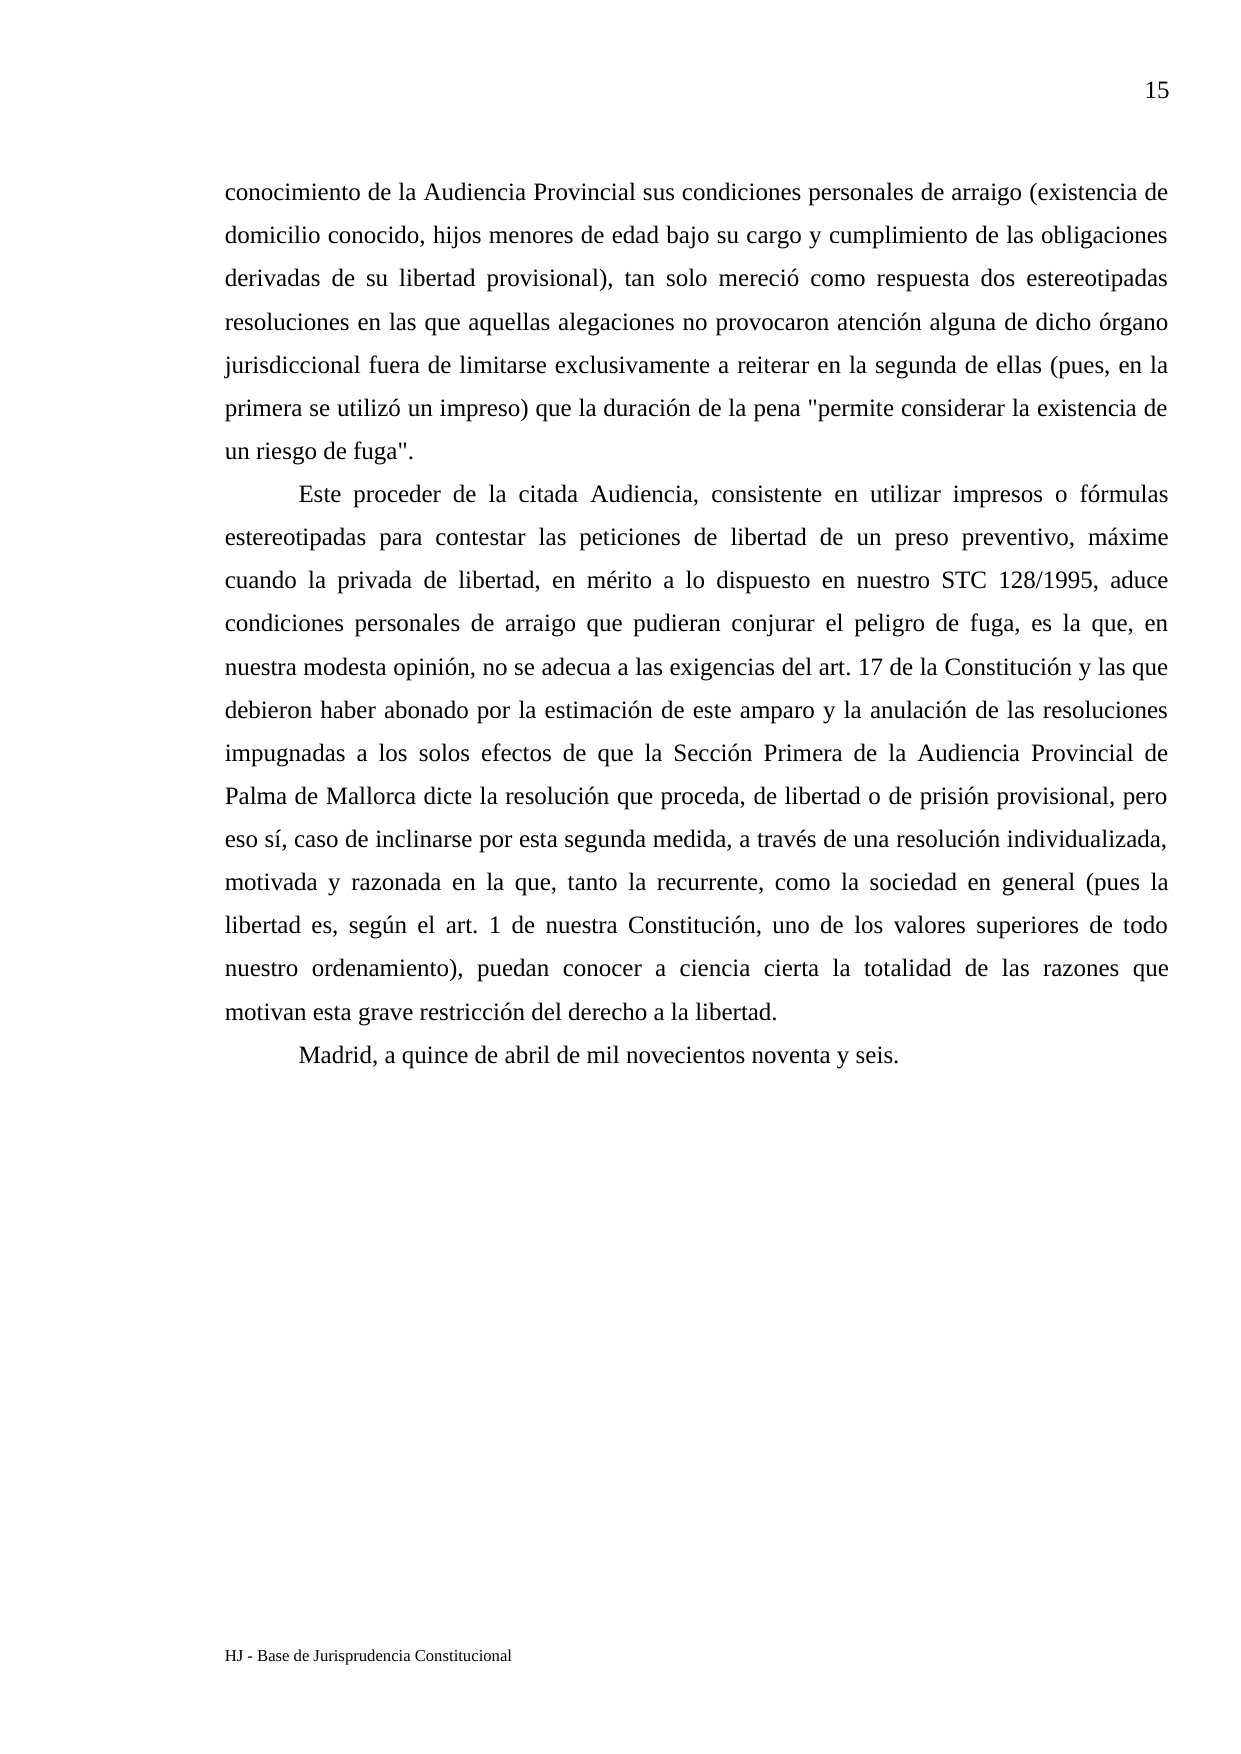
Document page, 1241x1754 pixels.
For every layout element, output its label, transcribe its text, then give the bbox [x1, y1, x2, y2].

text Madrid, a quince de abril de mil novecientos noventa y seis. [224, 1040, 1169, 1068]
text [224, 177, 1169, 465]
text Este proceder de la citada Audiencia, consistente en utilizar impresos o fórmulas estereotipadas para contestar las peticiones de libertad de un preso preventivo, máxime cuando la privada de libertad, en mérito a lo dispuesto en nuestro STC 128/1995, aduce condiciones personales de arraigo que pudieran conjurar el peligro de fuga, es la que, en nuestra modesta opinión, no se adecua a las exigencias del art. 17 de la Constitución y las que debieron haber abonado por la estimación de este amparo y la anulación de las resoluciones impugnadas a los solos efectos de que la Sección Primera de la Audiencia Provincial de Palma de Mallorca dicte la resolución que proceda, de libertad o de prisión provisional, pero eso sí, caso de inclinarse por esta segunda medida, a través de una resolución individualizada, motivada y razonada en la que, tanto la recurrente, como la sociedad en general (pues la libertad es, según el art. 1 de nuestra Constitución, uno de los valores superiores de todo nuestro ordenamiento), puedan conocer a ciencia cierta la totalidad de las razones que motivan esta grave restricción del derecho a la libertad. [224, 479, 1169, 1025]
